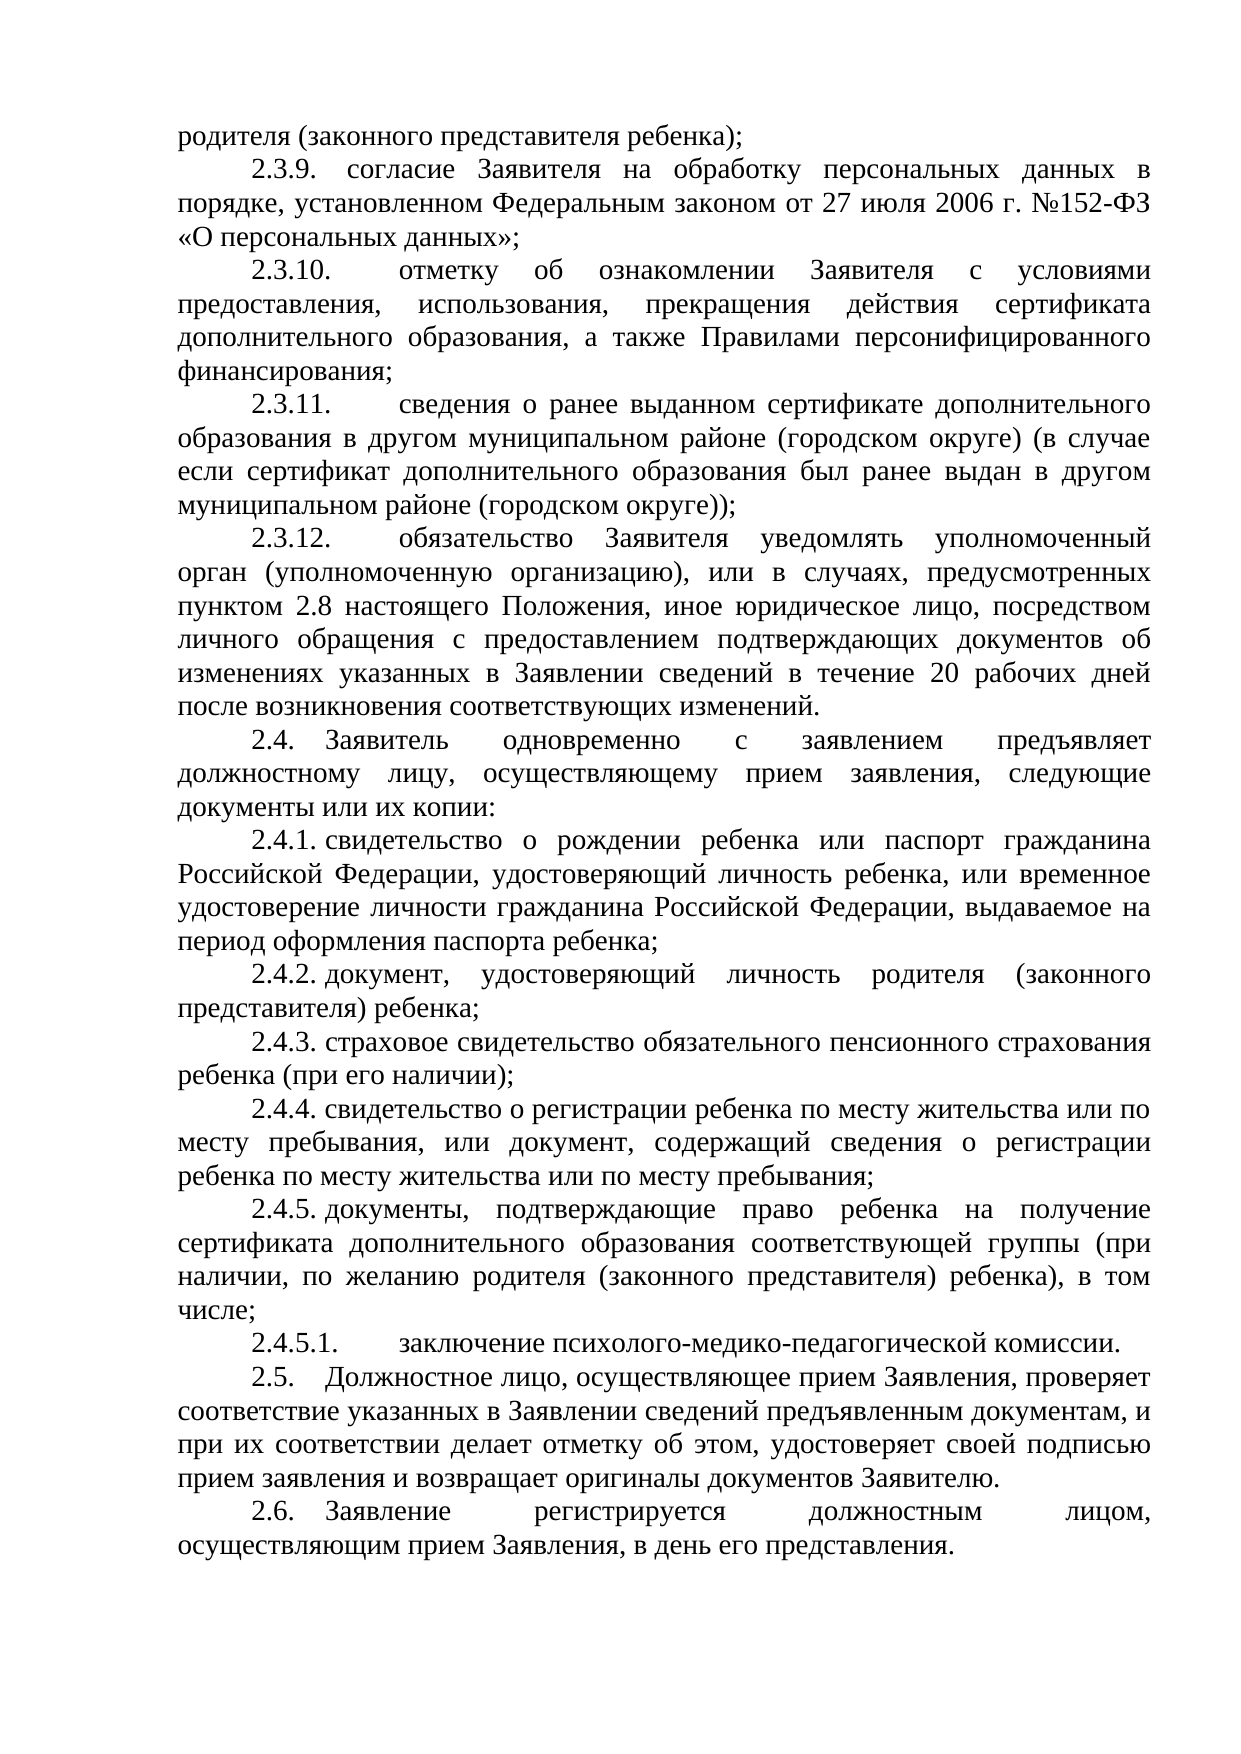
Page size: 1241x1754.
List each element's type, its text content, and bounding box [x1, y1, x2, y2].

list свидетельство о рождении ребенка или паспорт гражданина Российской Федерации, удостоверяющий личность ребенка, или временное удостоверение личности гражданина Российской Федерации, выдаваемое на период оформления паспорта ребенка; [177, 822, 1152, 957]
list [177, 118, 1152, 152]
list Заявление регистрируется должностным лицом, осуществляющим прием Заявления, в день его представления. [177, 1493, 1152, 1560]
list согласие Заявителя на обработку персональных данных в порядке, установленном Федеральным законом от 27 июля 2006 г. №152-ФЗ «О персональных данных»; [177, 152, 1152, 252]
list Заявитель одновременно с заявлением предъявляет должностному лицу, осуществляющему прием заявления, следующие документы или их копии: [177, 722, 1152, 822]
list документ, удостоверяющий личность родителя (законного представителя) ребенка; [177, 957, 1152, 1024]
list документы, подтверждающие право ребенка на получение сертификата дополнительного образования соответствующей группы (при наличии, по желанию родителя (законного представителя) ребенка), в том числе; [177, 1191, 1152, 1326]
list Должностное лицо, осуществляющее прием Заявления, проверяет соответствие указанных в Заявлении сведений предъявленным документам, и при их соответствии делает отметку об этом, удостоверяет своей подписью прием заявления и возвращает оригиналы документов Заявителю. [177, 1359, 1152, 1493]
list заключение психолого-медико-педагогической комиссии. [251, 1326, 1152, 1359]
list отметку об ознакомлении Заявителя с условиями предоставления, использования, прекращения действия сертификата дополнительного образования, а также Правилами персонифицированного финансирования; [177, 252, 1152, 386]
list 2.4.4. свидетельство о регистрации ребенка по месту жительства или по месту пребывания, или документ, содержащий сведения о регистрации ребенка по месту жительства или по месту пребывания; [177, 1091, 1152, 1191]
list страховое свидетельство обязательного пенсионного страхования ребенка (при его наличии); [177, 1024, 1152, 1091]
list сведения о ранее выданном сертификате дополнительного образования в другом муниципальном районе (городском округе) (в случае если сертификат дополнительного образования был ранее выдан в другом муниципальном районе (городском округе)); [177, 386, 1152, 521]
